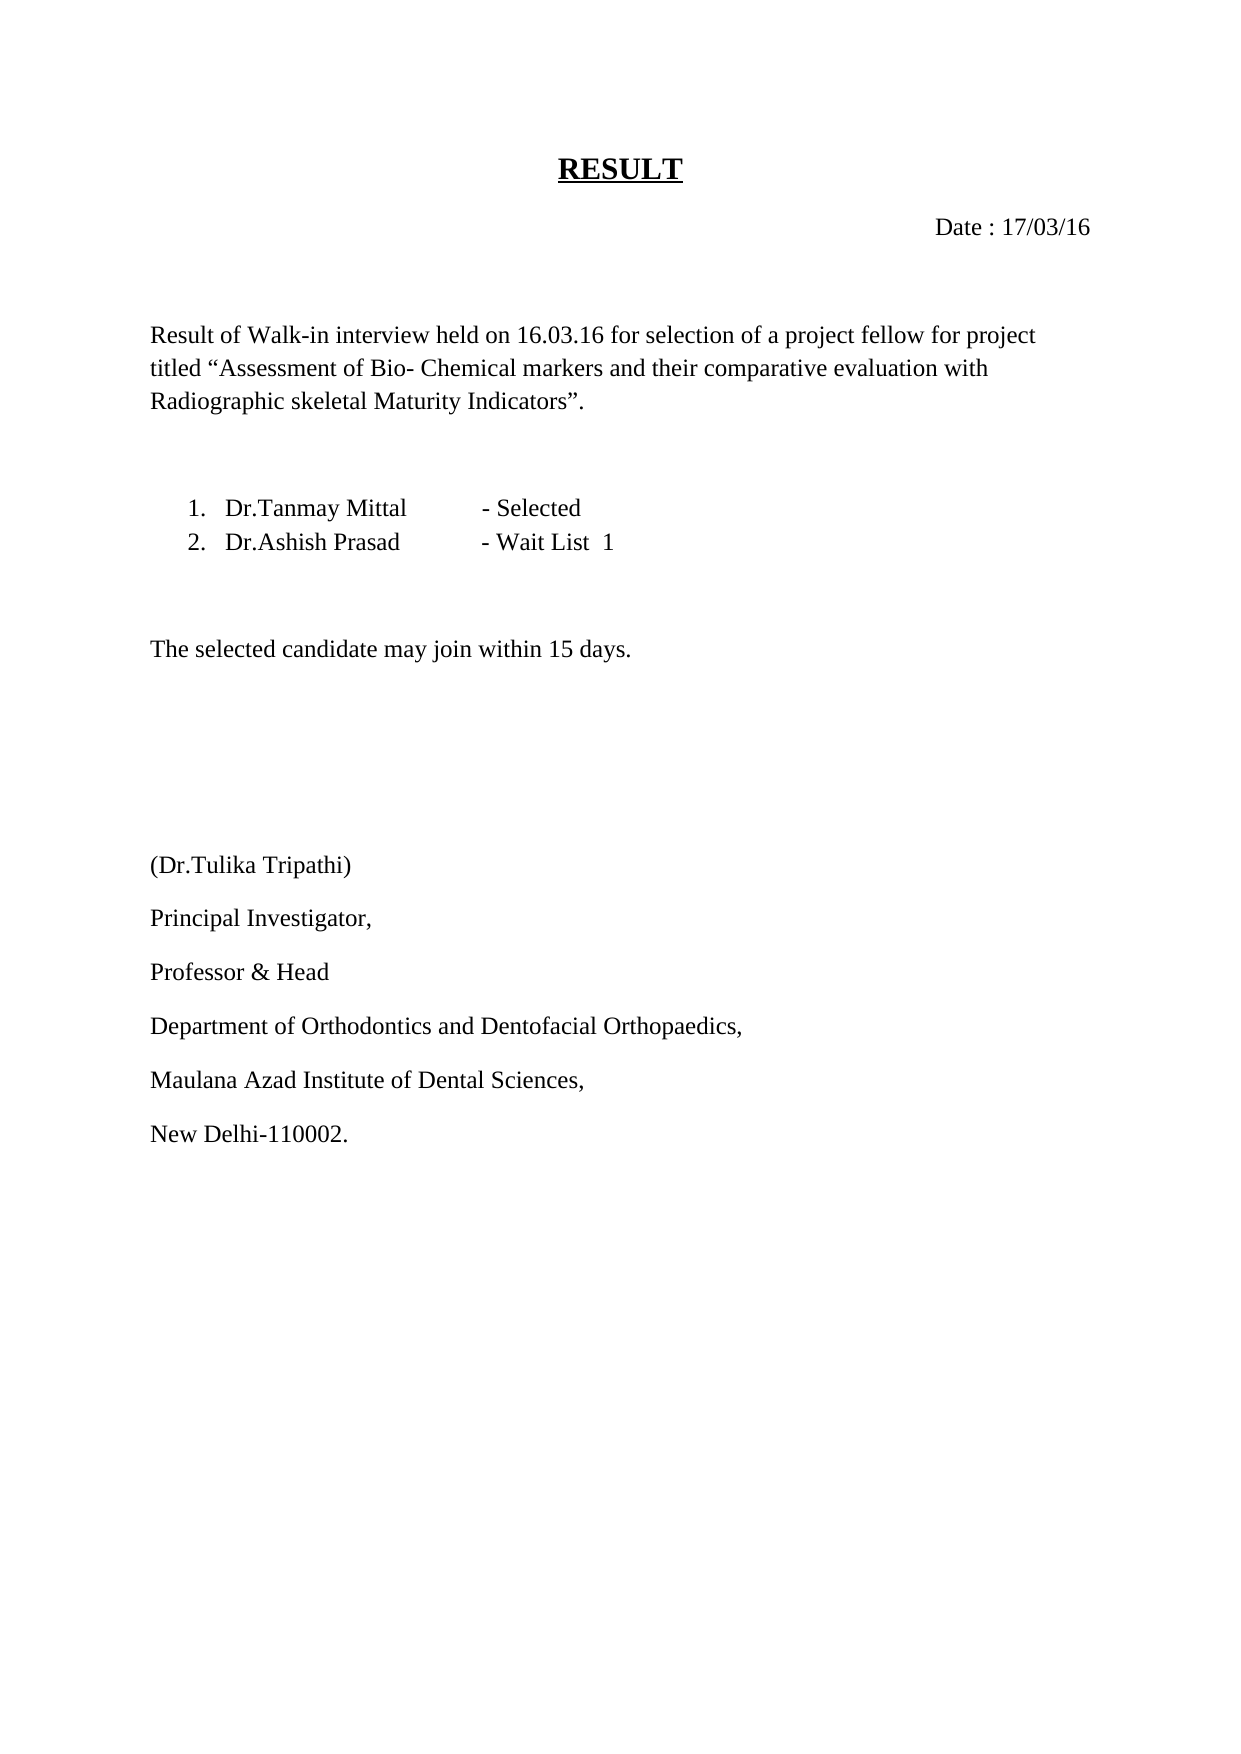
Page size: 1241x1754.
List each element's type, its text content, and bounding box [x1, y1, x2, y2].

text New Delhi-110002. [150, 1119, 1090, 1148]
text Professor & Head [150, 957, 1090, 986]
text Department of Orthodontics and Dentofacial Orthopaedics, [150, 1011, 1090, 1040]
text Date : 17/03/16 [150, 212, 1090, 241]
list Dr.Ashish Prasad - Wait List 1 [187, 527, 1090, 555]
text Principal Investigator, [150, 903, 1090, 932]
text The selected candidate may join within 15 days. [150, 634, 1090, 663]
text Maulana Azad Institute of Dental Sciences, [150, 1065, 1090, 1094]
list Dr.Tanmay Mittal - Selected [187, 493, 1090, 522]
text Result of Walk-in interview held on 16.03.16 for selection of a project fellow for project titled “Assessment of Bio- Chemical markers and their comparative evaluation with Radiographic skeletal Maturity Indicators”. [150, 320, 1090, 414]
text (Dr.Tulika Tripathi) [150, 850, 1090, 878]
text RESULT [150, 150, 1090, 186]
